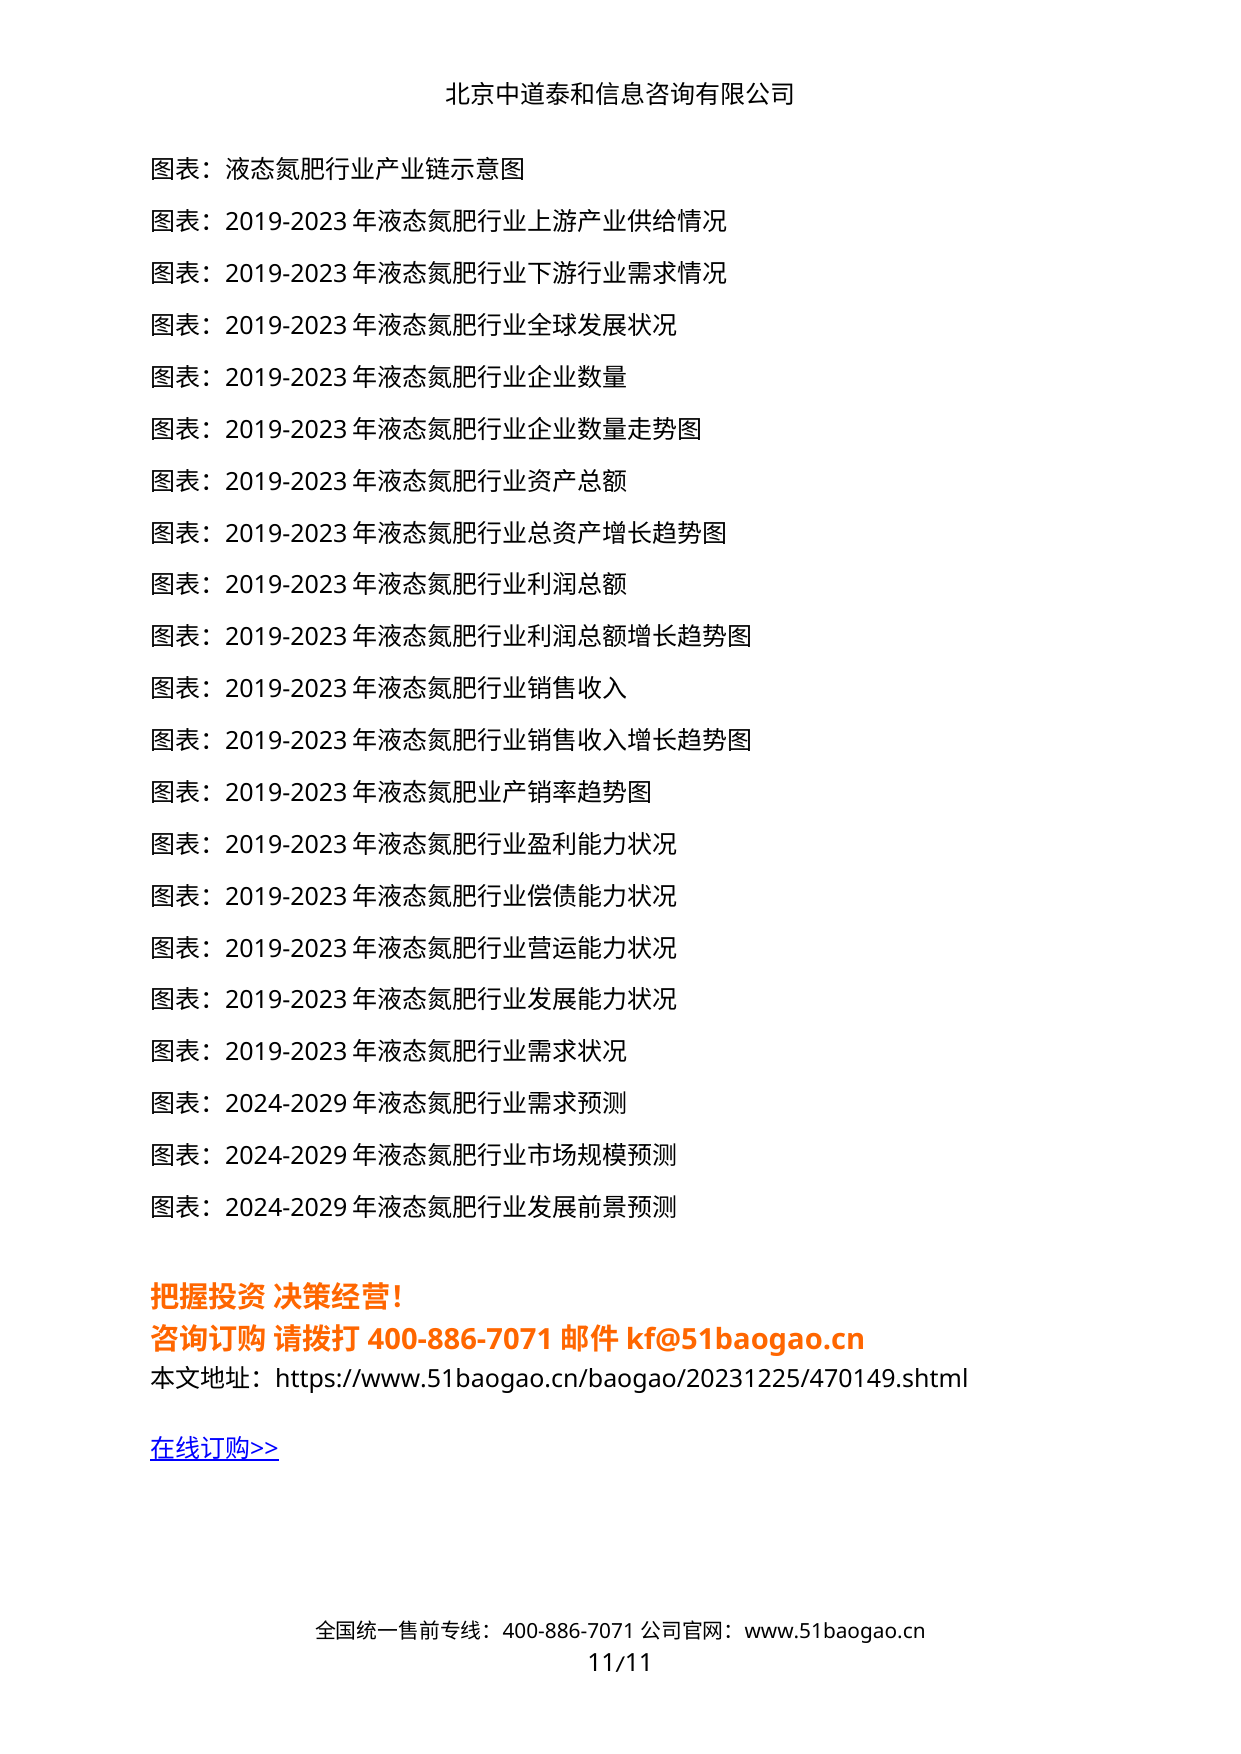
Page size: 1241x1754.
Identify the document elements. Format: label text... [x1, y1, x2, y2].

text 图表：2019-2023年液态氮肥行业企业数量 [150, 357, 1090, 394]
text 图表：2024-2029年液态氮肥行业发展前景预测 [150, 1187, 1090, 1224]
text 图表：2019-2023年液态氮肥行业发展能力状况 [150, 980, 1090, 1016]
text 图表：2019-2023年液态氮肥行业资产总额 [150, 461, 1090, 497]
text 图表：2024-2029年液态氮肥行业需求预测 [150, 1084, 1090, 1120]
text 图表：2019-2023年液态氮肥行业下游行业需求情况 [150, 254, 1090, 290]
text 图表：2024-2029年液态氮肥行业市场规模预测 [150, 1136, 1090, 1172]
text 图表：2019-2023年液态氮肥行业利润总额 [150, 565, 1090, 601]
text 图表：液态氮肥行业产业链示意图 [150, 150, 1090, 186]
text 图表：2019-2023年液态氮肥行业偿债能力状况 [150, 876, 1090, 912]
text 图表：2019-2023年液态氮肥行业总资产增长趋势图 [150, 513, 1090, 549]
text 图表：2019-2023年液态氮肥行业销售收入 [150, 669, 1090, 705]
text 图表：2019-2023年液态氮肥行业需求状况 [150, 1032, 1090, 1068]
text 图表：2019-2023年液态氮肥行业上游产业供给情况 [150, 202, 1090, 238]
text 图表：2019-2023年液态氮肥业产销率趋势图 [150, 772, 1090, 809]
text 图表：2019-2023年液态氮肥行业利润总额增长趋势图 [150, 617, 1090, 653]
text 图表：2019-2023年液态氮肥行业销售收入增长趋势图 [150, 721, 1090, 757]
text 图表：2019-2023年液态氮肥行业营运能力状况 [150, 928, 1090, 964]
text 在线订购>> [150, 1394, 1090, 1465]
text 图表：2019-2023年液态氮肥行业企业数量走势图 [150, 409, 1090, 446]
text 图表：2019-2023年液态氮肥行业盈利能力状况 [150, 824, 1090, 861]
text 把握投资 决策经营！咨询订购 请拨打 400-886-7071 邮件 kf@51baogao.cn本文地址：https://www.51baogao.cn/baogao/20231225/470149.shtml [150, 1239, 1090, 1394]
text 图表：2019-2023年液态氮肥行业全球发展状况 [150, 306, 1090, 342]
